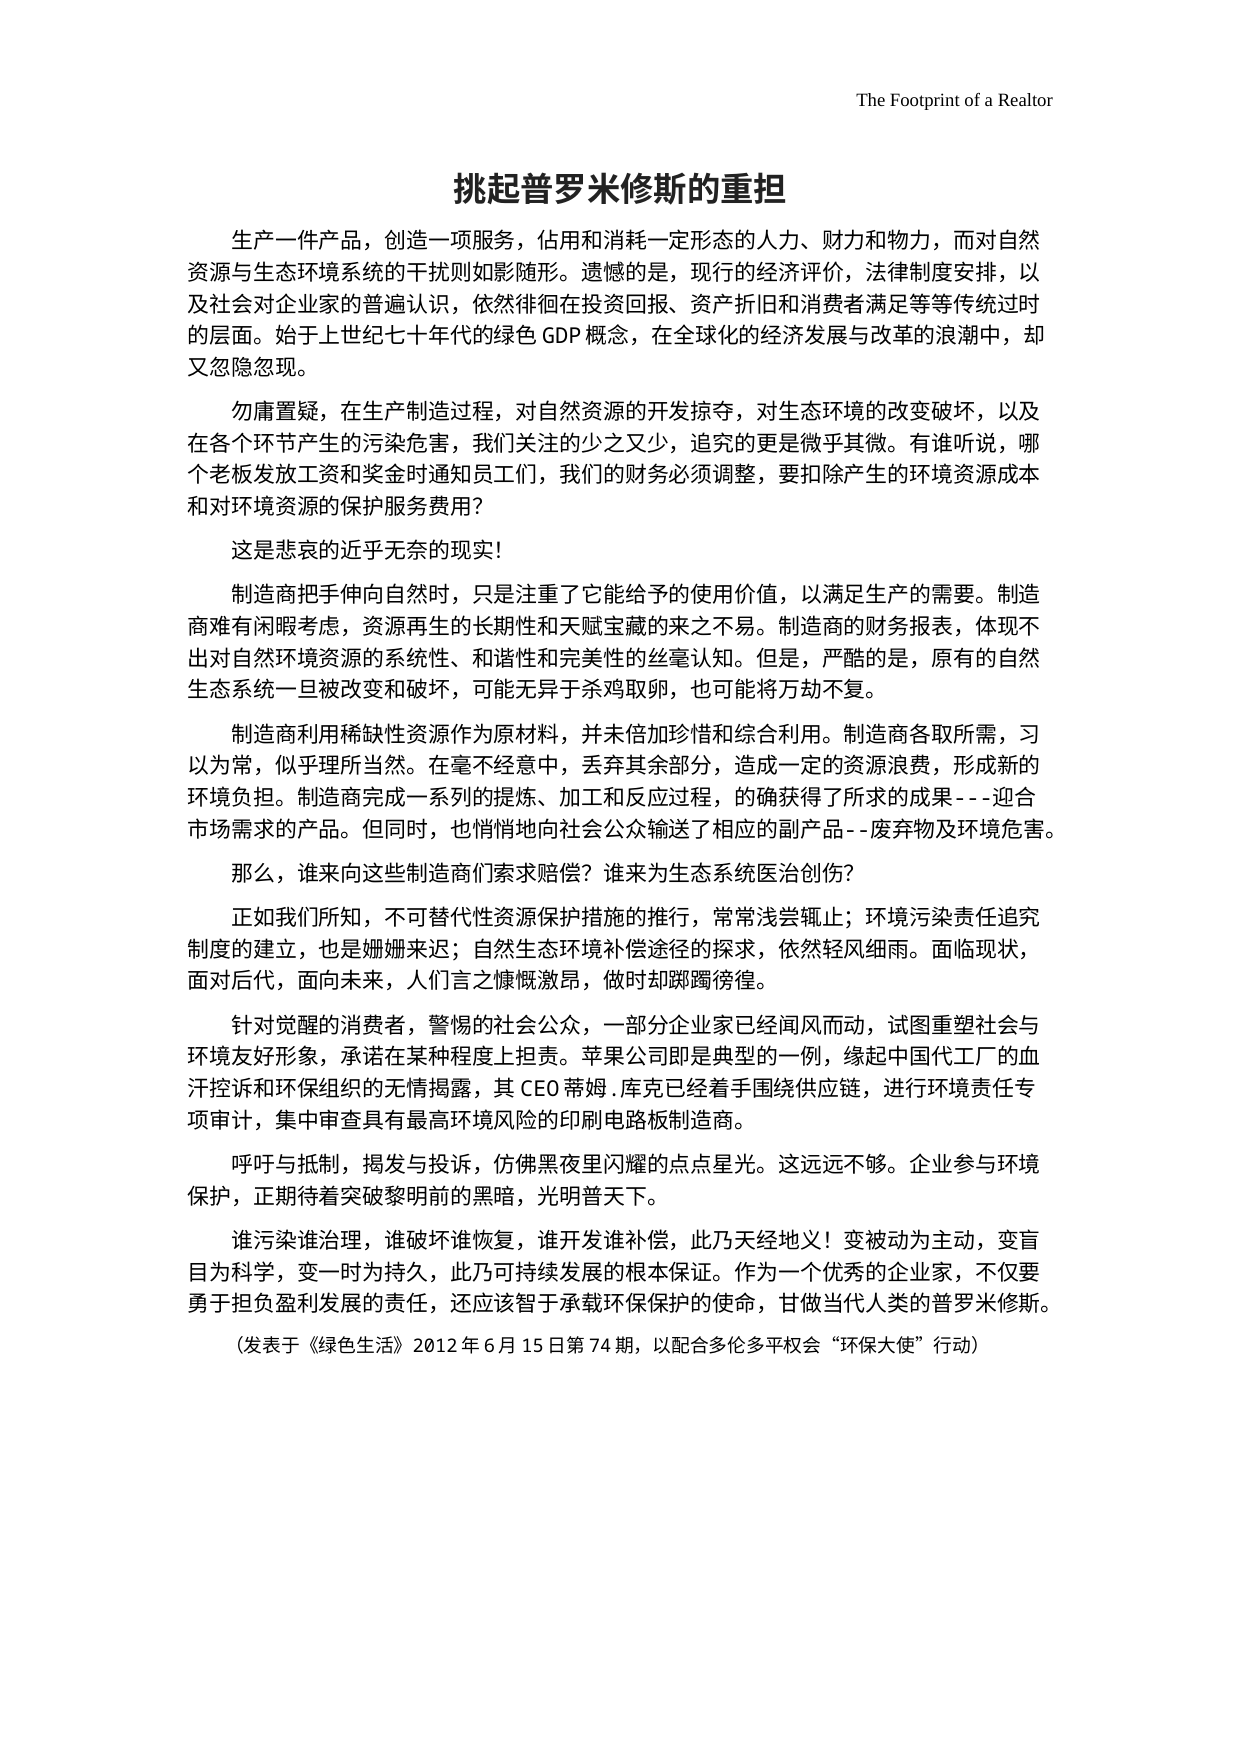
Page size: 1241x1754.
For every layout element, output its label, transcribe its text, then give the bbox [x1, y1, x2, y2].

text 勿庸置疑，在生产制造过程，对自然资源的开发掠夺，对生态环境的改变破坏，以及在各个环节产生的污染危害，我们关注的少之又少，追究的更是微乎其微。有谁听说，哪个老板发放工资和奖金时通知员工们，我们的财务必须调整，要扣除产生的环境资源成本和对环境资源的保护服务费用？ [187, 394, 1053, 521]
text 谁污染谁治理，谁破坏谁恢复，谁开发谁补偿，此乃天经地义！变被动为主动，变盲目为科学，变一时为持久，此乃可持续发展的根本保证。作为一个优秀的企业家，不仅要勇于担负盈利发展的责任，还应该智于承载环保保护的使命，甘做当代人类的普罗米修斯。 [187, 1223, 1053, 1318]
text 制造商利用稀缺性资源作为原材料，并未倍加珍惜和综合利用。制造商各取所需，习以为常，似乎理所当然。在毫不经意中，丢弃其余部分，造成一定的资源浪费，形成新的环境负担。制造商完成一系列的提炼、加工和反应过程，的确获得了所求的成果---迎合市场需求的产品。但同时，也悄悄地向社会公众输送了相应的副产品--废弃物及环境危害。 [187, 717, 1053, 843]
text 制造商把手伸向自然时，只是注重了它能给予的使用价值，以满足生产的需要。制造商难有闲暇考虑，资源再生的长期性和天赋宝藏的来之不易。制造商的财务报表，体现不出对自然环境资源的系统性、和谐性和完美性的丝毫认知。但是，严酷的是，原有的自然生态系统一旦被改变和破坏，可能无异于杀鸡取卵，也可能将万劫不复。 [187, 577, 1053, 704]
text （发表于《绿色生活》2012年6月15日第74期，以配合多伦多平权会“环保大使”行动） [187, 1330, 1053, 1357]
text 正如我们所知，不可替代性资源保护措施的推行，常常浅尝辄止；环境污染责任追究制度的建立，也是姗姗来迟；自然生态环境补偿途径的探求，依然轻风细雨。面临现状，面对后代，面向未来，人们言之慷慨激昂，做时却踯躅徬徨。 [187, 900, 1053, 995]
text 挑起普罗米修斯的重担 [187, 162, 1053, 211]
text 这是悲哀的近乎无奈的现实！ [187, 533, 1053, 565]
text 那么，谁来向这些制造商们索求赔偿？谁来为生态系统医治创伤？ [187, 856, 1053, 888]
text 呼吁与抵制，揭发与投诉，仿佛黑夜里闪耀的点点星光。这远远不够。企业参与环境保护，正期待着突破黎明前的黑暗，光明普天下。 [187, 1147, 1053, 1210]
text 针对觉醒的消费者，警惕的社会公众，一部分企业家已经闻风而动，试图重塑社会与环境友好形象，承诺在某种程度上担责。苹果公司即是典型的一例，缘起中国代工厂的血汗控诉和环保组织的无情揭露，其CEO蒂姆.库克已经着手围绕供应链，进行环境责任专项审计，集中审查具有最高环境风险的印刷电路板制造商。 [187, 1008, 1053, 1134]
text 生产一件产品，创造一项服务，佔用和消耗一定形态的人力、财力和物力，而对自然资源与生态环境系统的干扰则如影随形。遗憾的是，现行的经济评价，法律制度安排，以及社会对企业家的普遍认识，依然徘徊在投资回报、资产折旧和消费者满足等等传统过时的层面。始于上世纪七十年代的绿色GDP概念，在全球化的经济发展与改革的浪潮中，却又忽隐忽现。 [187, 223, 1053, 382]
